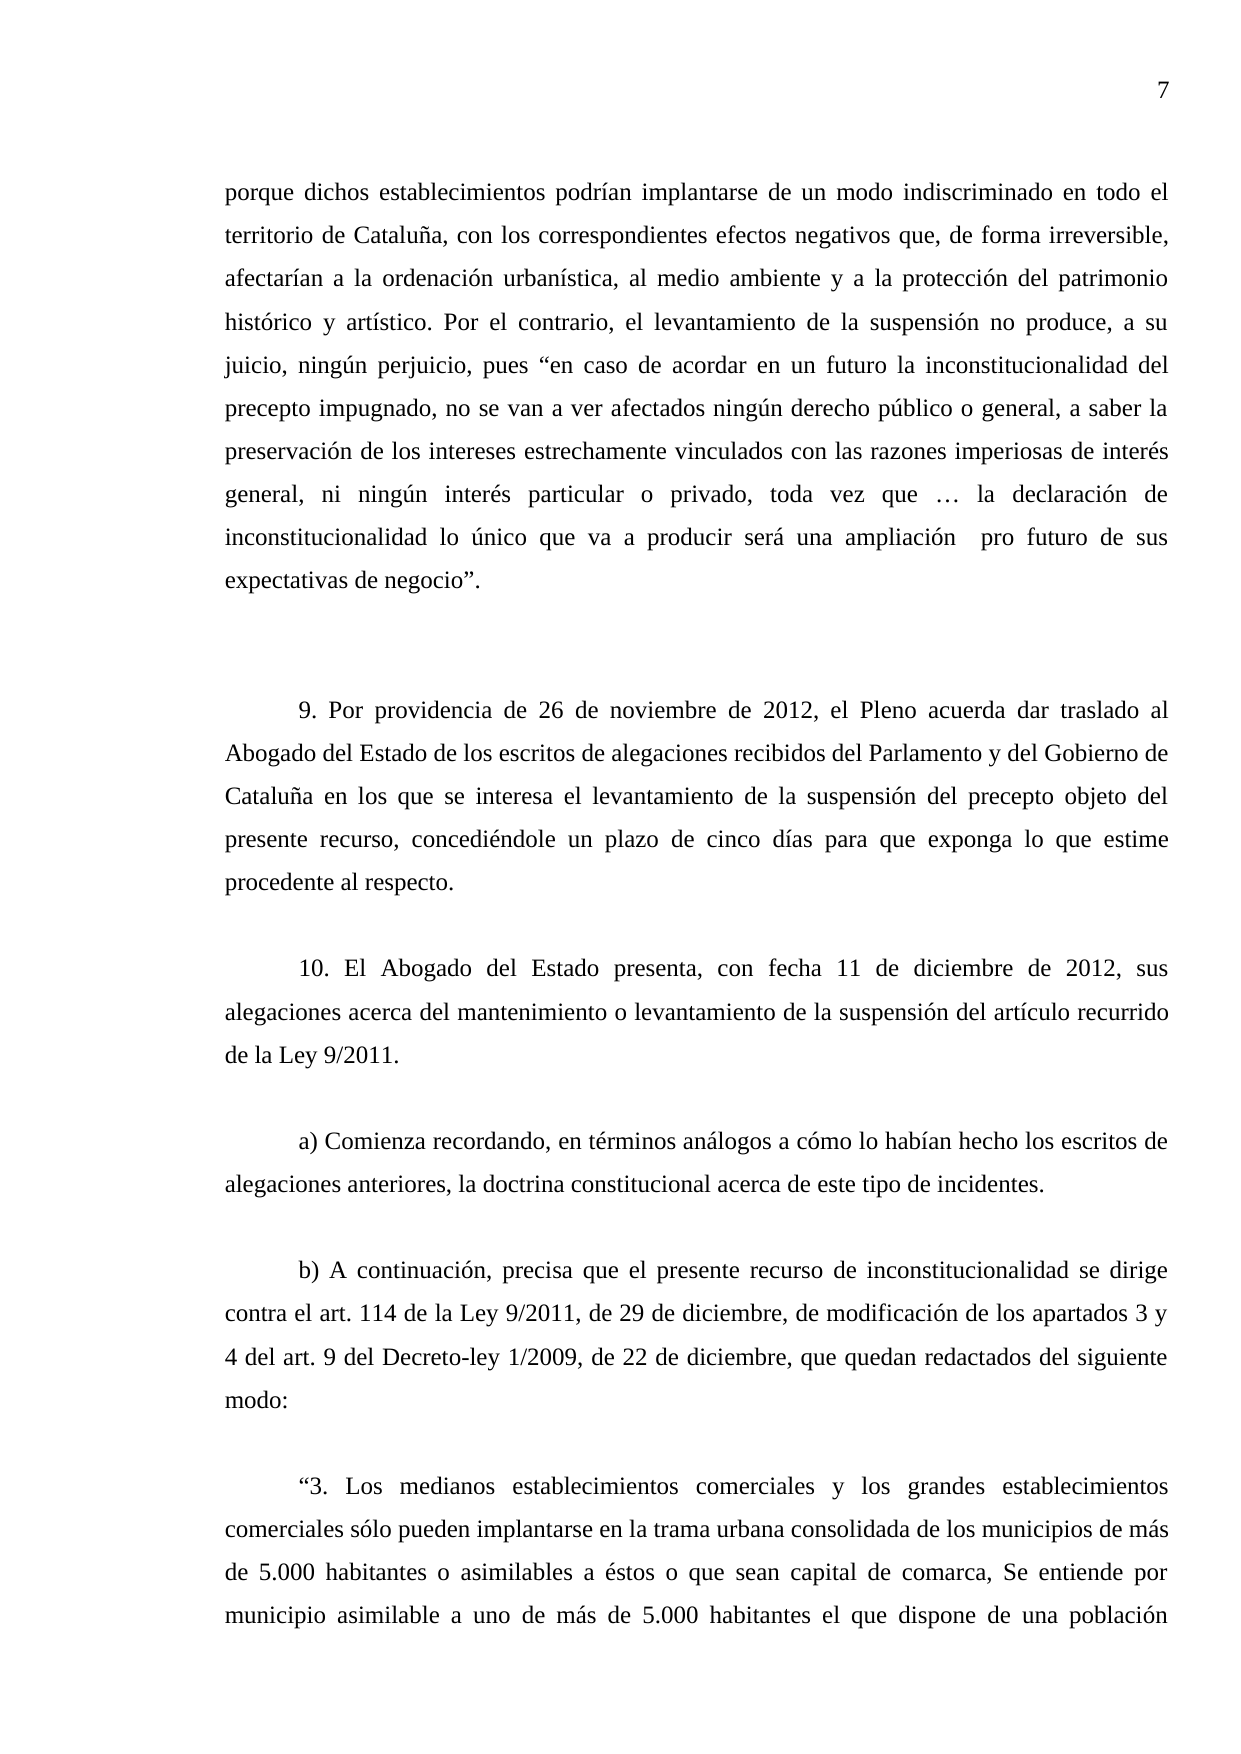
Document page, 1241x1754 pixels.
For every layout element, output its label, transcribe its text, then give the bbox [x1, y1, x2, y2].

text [224, 1471, 1169, 1629]
text 10. El Abogado del Estado presenta, con fecha 11 de diciembre de 2012, sus alegaciones acerca del mantenimiento o levantamiento de la suspensión del artículo recurrido de la Ley 9/2011. [224, 953, 1169, 1068]
text a) Comienza recordando, en términos análogos a cómo lo habían hecho los escritos de alegaciones anteriores, la doctrina constitucional acerca de este tipo de incidentes. [224, 1126, 1169, 1198]
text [224, 177, 1169, 594]
text b) A continuación, precisa que el presente recurso de inconstitucionalidad se dirige contra el art. 114 de la Ley 9/2011, de 29 de diciembre, de modificación de los apartados 3 y 4 del art. 9 del Decreto-ley 1/2009, de 22 de diciembre, que quedan redactados del siguiente modo: [224, 1255, 1169, 1413]
text 9. Por providencia de 26 de noviembre de 2012, el Pleno acuerda dar traslado al Abogado del Estado de los escritos de alegaciones recibidos del Parlamento y del Gobierno de Cataluña en los que se interesa el levantamiento de la suspensión del precepto objeto del presente recurso, concediéndole un plazo de cinco días para que exponga lo que estime procedente al respecto. [224, 695, 1169, 896]
